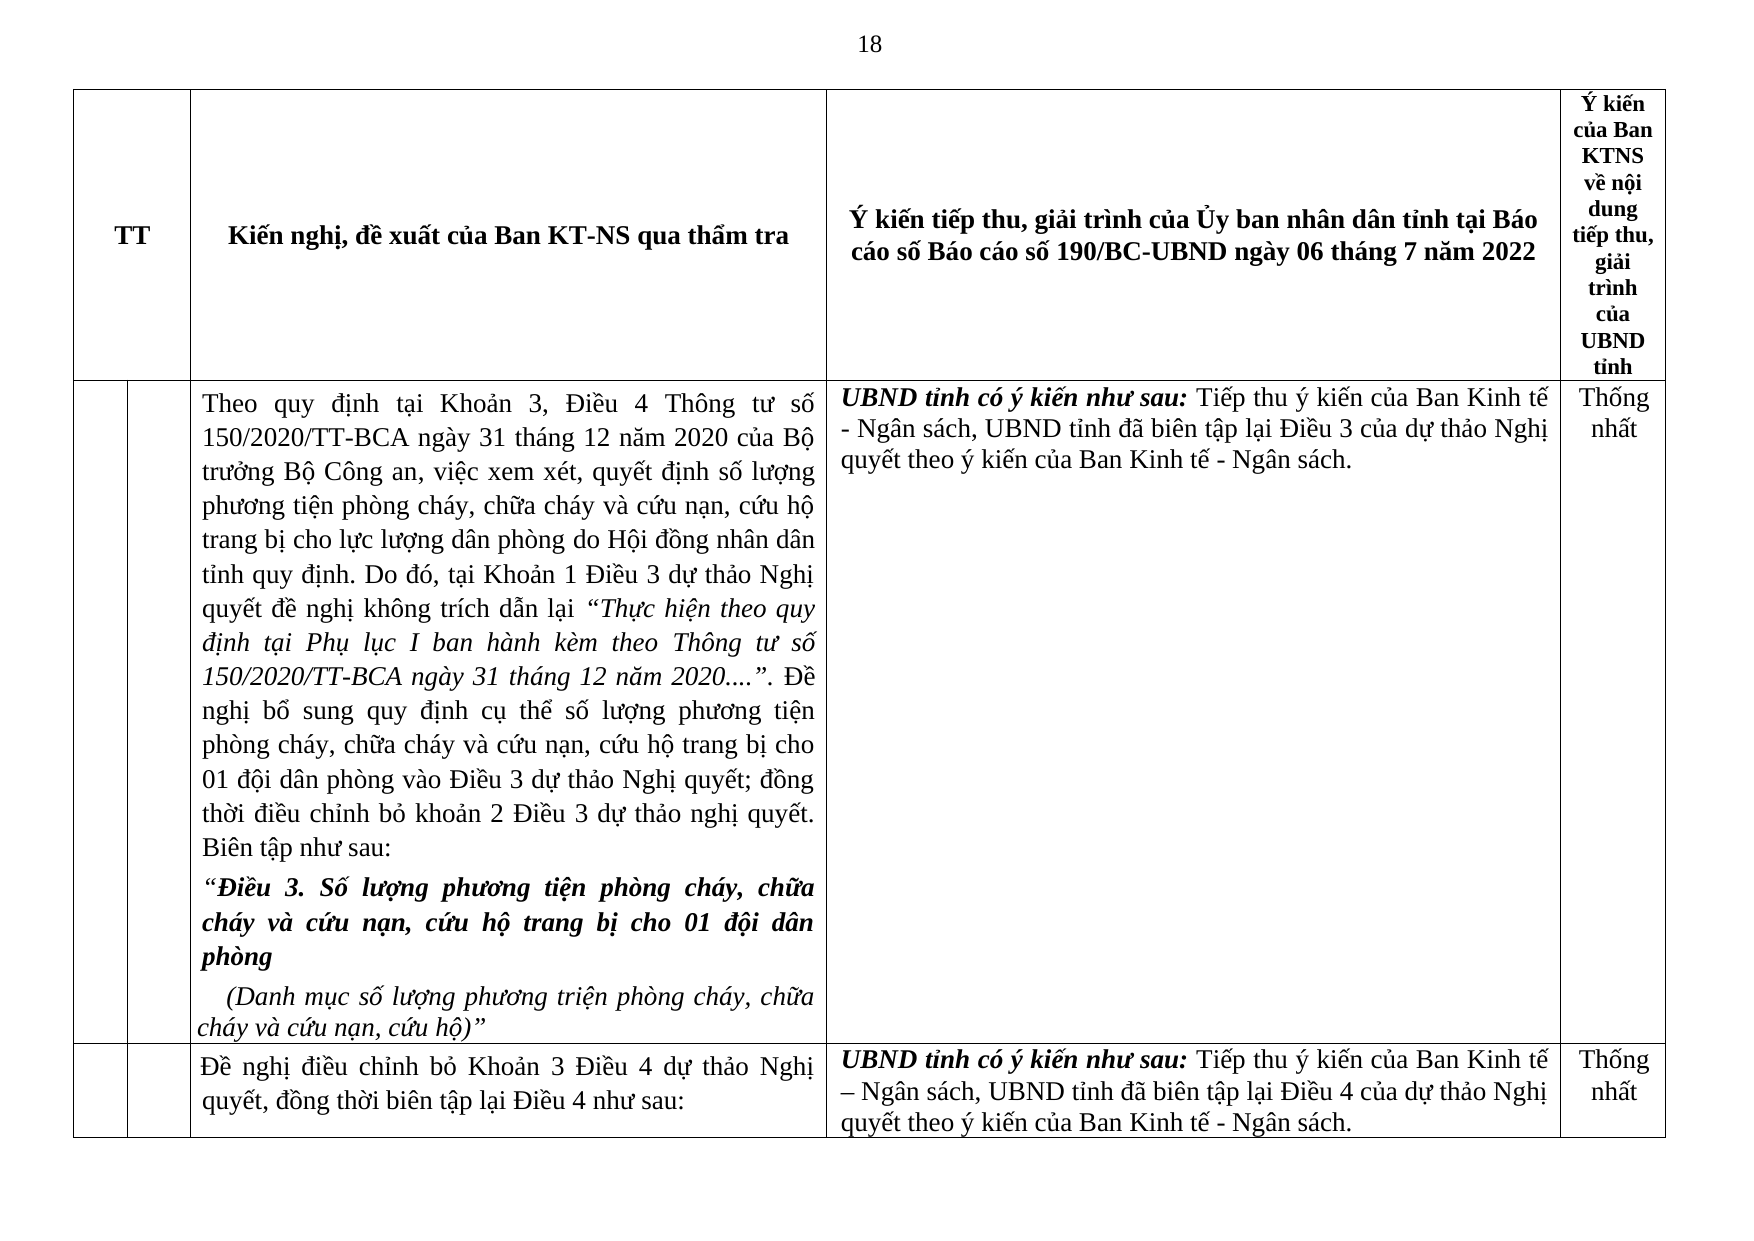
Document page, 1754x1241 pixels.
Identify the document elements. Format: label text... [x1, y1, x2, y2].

table_header Ý kiến tiếp thu, giải trình của Ủy ban nhân dân tỉnh tại Báo cáo số Báo cáo số 190/BC-UBND ngày 06 tháng 7 năm 2022 [827, 90, 1560, 379]
table_cell [128, 381, 190, 1042]
table_header TT [74, 90, 190, 379]
table_cell Thống nhất [1561, 381, 1665, 1042]
table_header Ý kiến của Ban KTNS về nội dung tiếp thu, giải trình của UBND tỉnh [1561, 90, 1665, 379]
table_cell Thống nhất [1561, 1044, 1665, 1137]
table_cell Theo quy định tại Khoản 3, Điều 4 Thông tư số 150/2020/TT-BCA ngày 31 tháng 12 năm 2020 của Bộ trưởng Bộ Công an, việc xem xét, quyết định số lượng phương tiện phòng cháy, chữa cháy và cứu nạn, cứu hộ trang bị cho lực lượng dân phòng do Hội đồng nhân dân tỉnh quy định. Do đó, tại Khoản 1 Điều 3 dự thảo Nghị quyết đề nghị không trích dẫn lại “Thực hiện theo quy định tại Phụ lục I ban hành kèm theo Thông tư số 150/2020/TT-BCA ngày 31 tháng 12 năm 2020....”. Đề nghị bổ sung quy định cụ thể số lượng phương tiện phòng cháy, chữa cháy và cứu nạn, cứu hộ trang bị cho 01 đội dân phòng vào Điều 3 dự thảo Nghị quyết; đồng thời điều chỉnh bỏ khoản 2 Điều 3 dự thảo nghị quyết. Biên tập như sau: “Điều 3. Số lượng phương tiện phòng cháy, chữa cháy và cứu nạn, cứu hộ trang bị cho 01 đội dân phòng (Danh mục số lượng phương triện phòng cháy, chữa cháy và cứu nạn, cứu hộ)” [191, 381, 826, 1042]
table_cell [74, 381, 127, 1042]
table_header Kiến nghị, đề xuất của Ban KT-NS qua thẩm tra [191, 90, 826, 379]
table_cell [74, 1044, 127, 1137]
table_cell UBND tỉnh có ý kiến như sau: Tiếp thu ý kiến của Ban Kinh tế - Ngân sách, UBND tỉnh đã biên tập lại Điều 3 của dự thảo Nghị quyết theo ý kiến của Ban Kinh tế - Ngân sách. [827, 381, 1560, 1042]
table_cell [128, 1044, 190, 1137]
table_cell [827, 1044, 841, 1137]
table_cell Đề nghị điều chỉnh bỏ Khoản 3 Điều 4 dự thảo Nghị quyết, đồng thời biên tập lại Điều 4 như sau: “Điều 4. Kinh phí thực hiện 1. Kinh phí hỗ trợ thường xuyên cho các chức danh Đội trưởng, Đội phó Đội dân phòng do ngân sách tỉnh đảm bảo và thực hiện bổ sung có mục tiêu cho ngân sách cấp huyện theo quy định. 2. Kinh phí trang bị phương tiện phòng cháy, chữa cháy và cứu nạn, cứu hộ cho các Đội dân phòng do ngân sách cấp huyện, cấp xã đảm bảo theo phân cấp ngân sách hiện hành và các nguồn hợp pháp khác”. [191, 1044, 826, 1137]
table_cell UBND tỉnh có ý kiến như sau: Tiếp thu ý kiến của Ban Kinh tế – Ngân sách, UBND tỉnh đã biên tập lại Điều 4 của dự thảo Nghị quyết theo ý kiến của Ban Kinh tế - Ngân sách. [1353, 1044, 1560, 1137]
